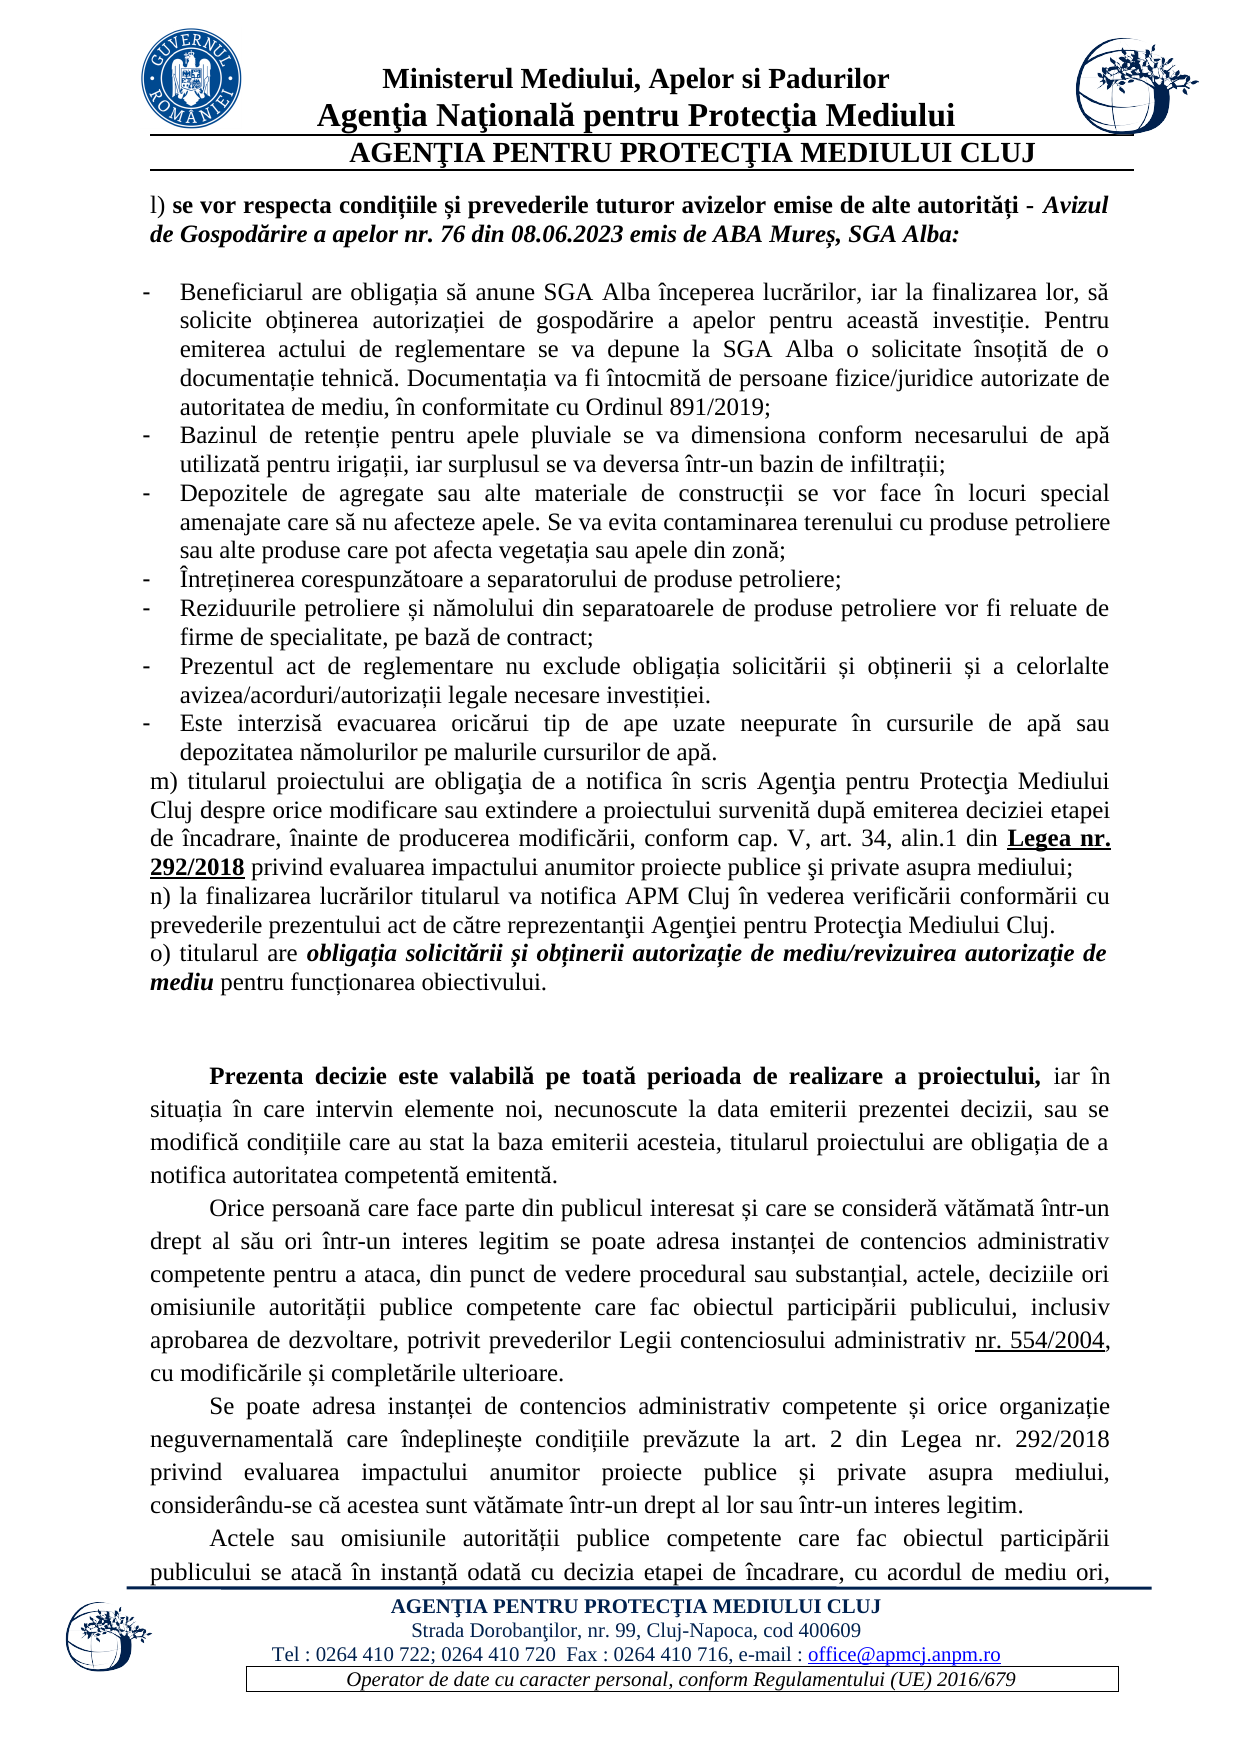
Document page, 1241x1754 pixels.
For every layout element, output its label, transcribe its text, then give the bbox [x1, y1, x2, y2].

text Se poate adresa instanței de contencios administrativ competente și orice organizație neguvernamentală care îndeplinește condițiile prevăzute la art. 2 din Legea nr. 292/2018 privind evaluarea impactului anumitor proiecte publice și private asupra mediului, considerându-se că acestea sunt vătămate într-un drept al lor sau într-un interes legitim. [150, 1391, 1111, 1519]
list Bazinul de retenție pentru apele pluviale se va dimensiona conform necesarului de apă utilizată pentru irigații, iar surplusul se va deversa într-un bazin de infiltrații; [142, 420, 1111, 478]
text m) titularul proiectului are obligaţia de a notifica în scris Agenţia pentru Protecţia Mediului Cluj despre orice modificare sau extindere a proiectului survenită după emiterea deciziei etapei de încadrare, înainte de producerea modificării, conform cap. V, art. 34, alin.1 din Legea nr. 292/2018 privind evaluarea impactului anumitor proiecte publice şi private asupra mediului; [150, 766, 1111, 881]
text n) la finalizarea lucrărilor titularul va notifica APM Cluj în vederea verificării conformării cu prevederile prezentului act de către reprezentanţii Agenţiei pentru Protecţia Mediului Cluj. [150, 881, 1111, 938]
list Este interzisă evacuarea oricărui tip de ape uzate neepurate în cursurile de apă sau depozitatea nămolurilor pe malurile cursurilor de apă. [142, 708, 1111, 766]
text l) se vor respecta condițiile și prevederile tuturor avizelor emise de alte autorități - Avizul de Gospodărire a apelor nr. 76 din 08.06.2023 emis de ABA Mureș, SGA Alba: [150, 190, 1111, 248]
list Întreținerea corespunzătoare a separatorului de produse petroliere; [142, 564, 1111, 593]
text Prezenta decizie este valabilă pe toată perioada de realizare a proiectului, iar în situația în care intervin elemente noi, necunoscute la data emiterii prezentei decizii, sau se modifică condițiile care au stat la baza emiterii acesteia, titularul proiectului are obligația de a notifica autoritatea competentă emitentă. [150, 1061, 1111, 1189]
list Beneficiarul are obligația să anune SGA Alba începerea lucrărilor, iar la finalizarea lor, să solicite obținerea autorizației de gospodărire a apelor pentru această investiție. Pentru emiterea actului de reglementare se va depune la SGA Alba o solicitate însoțită de o documentație tehnică. Documentația va fi întocmită de persoane fizice/juridice autorizate de autoritatea de mediu, în conformitate cu Ordinul 891/2019; [142, 277, 1111, 420]
list Depozitele de agregate sau alte materiale de construcții se vor face în locuri special amenajate care să nu afecteze apele. Se va evita contaminarea terenului cu produse petroliere sau alte produse care pot afecta vegetația sau apele din zonă; [142, 478, 1111, 564]
text Orice persoană care face parte din publicul interesat și care se consideră vătămată într-un drept al său ori într-un interes legitim se poate adresa instanței de contencios administrativ competente pentru a ataca, din punct de vedere procedural sau substanțial, actele, deciziile ori omisiunile autorității publice competente care fac obiectul participării publicului, inclusiv aprobarea de dezvoltare, potrivit prevederilor Legii contenciosului administrativ nr. 554/2004, cu modificările și completările ulterioare. [150, 1193, 1111, 1387]
list Reziduurile petroliere și nămolului din separatoarele de produse petroliere vor fi reluate de firme de specialitate, pe bază de contract; [142, 593, 1111, 651]
picture [140, 27, 242, 129]
text o) titularul are obligația solicitării și obținerii autorizație de mediu/revizuirea autorizație de mediu pentru funcționarea obiectivului. [150, 938, 1111, 996]
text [150, 1523, 1111, 1585]
list Prezentul act de reglementare nu exclude obligația solicitării și obținerii și a celorlalte avizea/acorduri/autorizații legale necesare investiției. [142, 651, 1111, 708]
